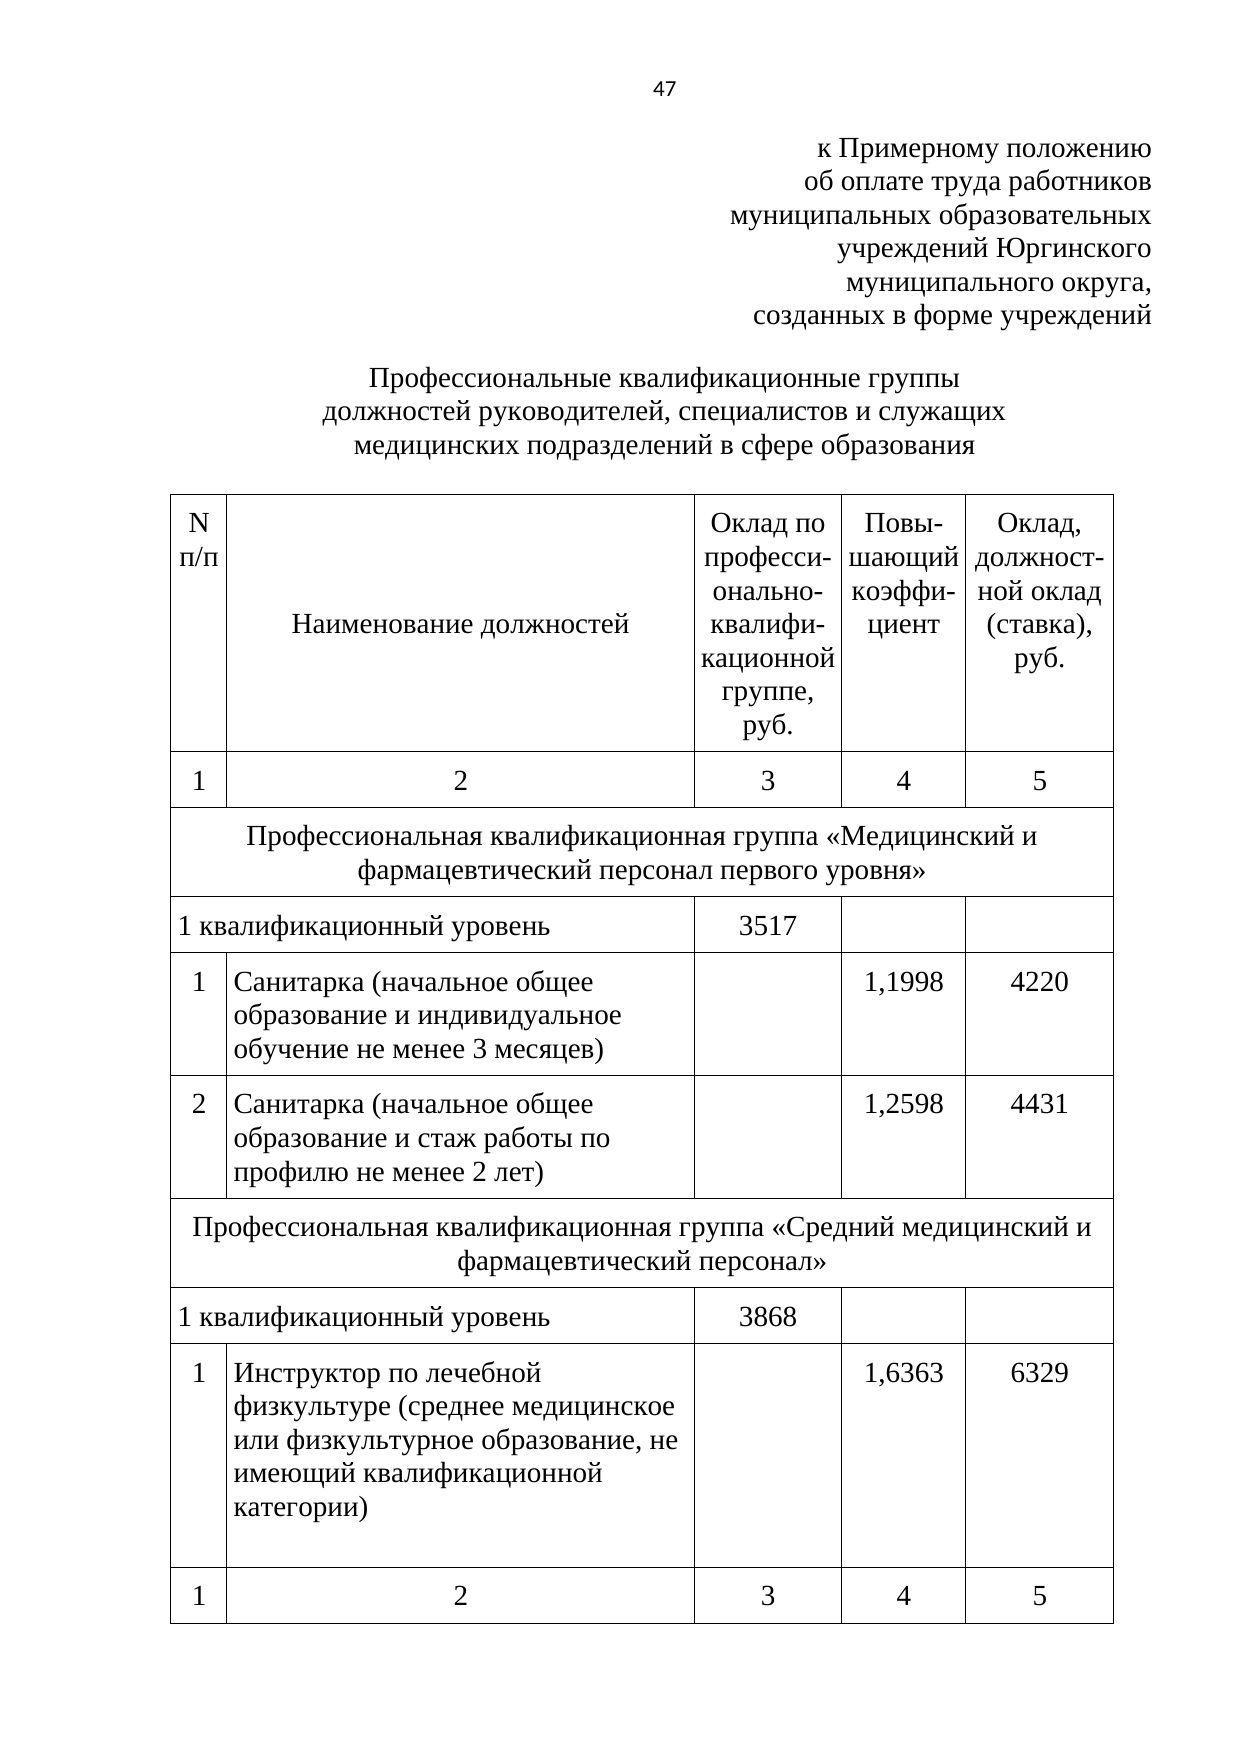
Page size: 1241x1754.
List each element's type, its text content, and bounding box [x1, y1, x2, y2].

text муниципальных образовательных учреждений Юргинского муниципального округа, [635, 197, 1152, 297]
table_header Повы-шающий коэффи-циент [842, 495, 965, 751]
table_cell Санитарка (начальное общее образование и индивидуальное обучение не менее 3 месяцев) [227, 953, 694, 1075]
table_cell 1,1998 [842, 953, 965, 1075]
table_header Оклад, должност-ной оклад (ставка), руб. [966, 495, 1113, 751]
table_cell [842, 897, 965, 952]
table_cell 5 [966, 1568, 1113, 1622]
text должностей руководителей, специалистов и служащих [177, 393, 1152, 427]
table_cell [966, 1288, 1113, 1343]
table_cell 4 [842, 1568, 965, 1622]
text медицинских подразделений в сфере образования [177, 427, 1152, 460]
text созданных в форме учреждений [635, 297, 1152, 331]
table_cell 1 квалификационный уровень [171, 1288, 694, 1343]
text об оплате труда работников [635, 163, 1152, 197]
table_cell 1 [171, 953, 226, 1075]
table_cell 1 квалификационный уровень [171, 897, 694, 952]
table_cell 1 [171, 1344, 226, 1567]
text к Примерному положению [635, 130, 1152, 163]
table_cell [695, 1344, 841, 1567]
table_cell 1,2598 [842, 1076, 965, 1198]
table_cell 1 [171, 752, 226, 807]
table_cell 3868 [695, 1288, 841, 1343]
table_cell [695, 953, 841, 1075]
table_cell 2 [227, 752, 694, 807]
table_header Наименование должностей [227, 495, 694, 751]
table_cell Профессиональная квалификационная группа «Средний медицинский и фармацевтический персонал» [171, 1199, 1113, 1287]
table_cell 1 [171, 1568, 226, 1622]
table_cell 6329 [966, 1344, 1113, 1567]
table_cell 3517 [695, 897, 841, 952]
table_cell 5 [966, 752, 1113, 807]
table_cell Профессиональная квалификационная группа «Медицинский и фармацевтический персонал первого уровня» [171, 808, 1113, 896]
table_cell 2 [171, 1076, 226, 1198]
table_cell 2 [227, 1568, 694, 1622]
table_cell 4431 [966, 1076, 1113, 1198]
text Профессиональные квалификационные группы [177, 360, 1152, 393]
table_header Оклад по професси-онально-квалифи-кационной группе, руб. [695, 495, 841, 751]
table_cell 1,6363 [842, 1344, 965, 1567]
table_cell 3 [695, 1568, 841, 1622]
table_cell Санитарка (начальное общее образование и стаж работы по профилю не менее 2 лет) [227, 1076, 694, 1198]
table_cell Инструктор по лечебной физкультуре (среднее медицинское или физкультурное образование, не имеющий квалификационной категории) [227, 1344, 694, 1567]
table_cell 3 [695, 752, 841, 807]
table_header N п/п [171, 495, 226, 751]
table_cell [695, 1076, 841, 1198]
table_cell [966, 897, 1113, 952]
table_cell 4 [842, 752, 965, 807]
table_cell 4220 [966, 953, 1113, 1075]
table_cell [842, 1288, 965, 1343]
